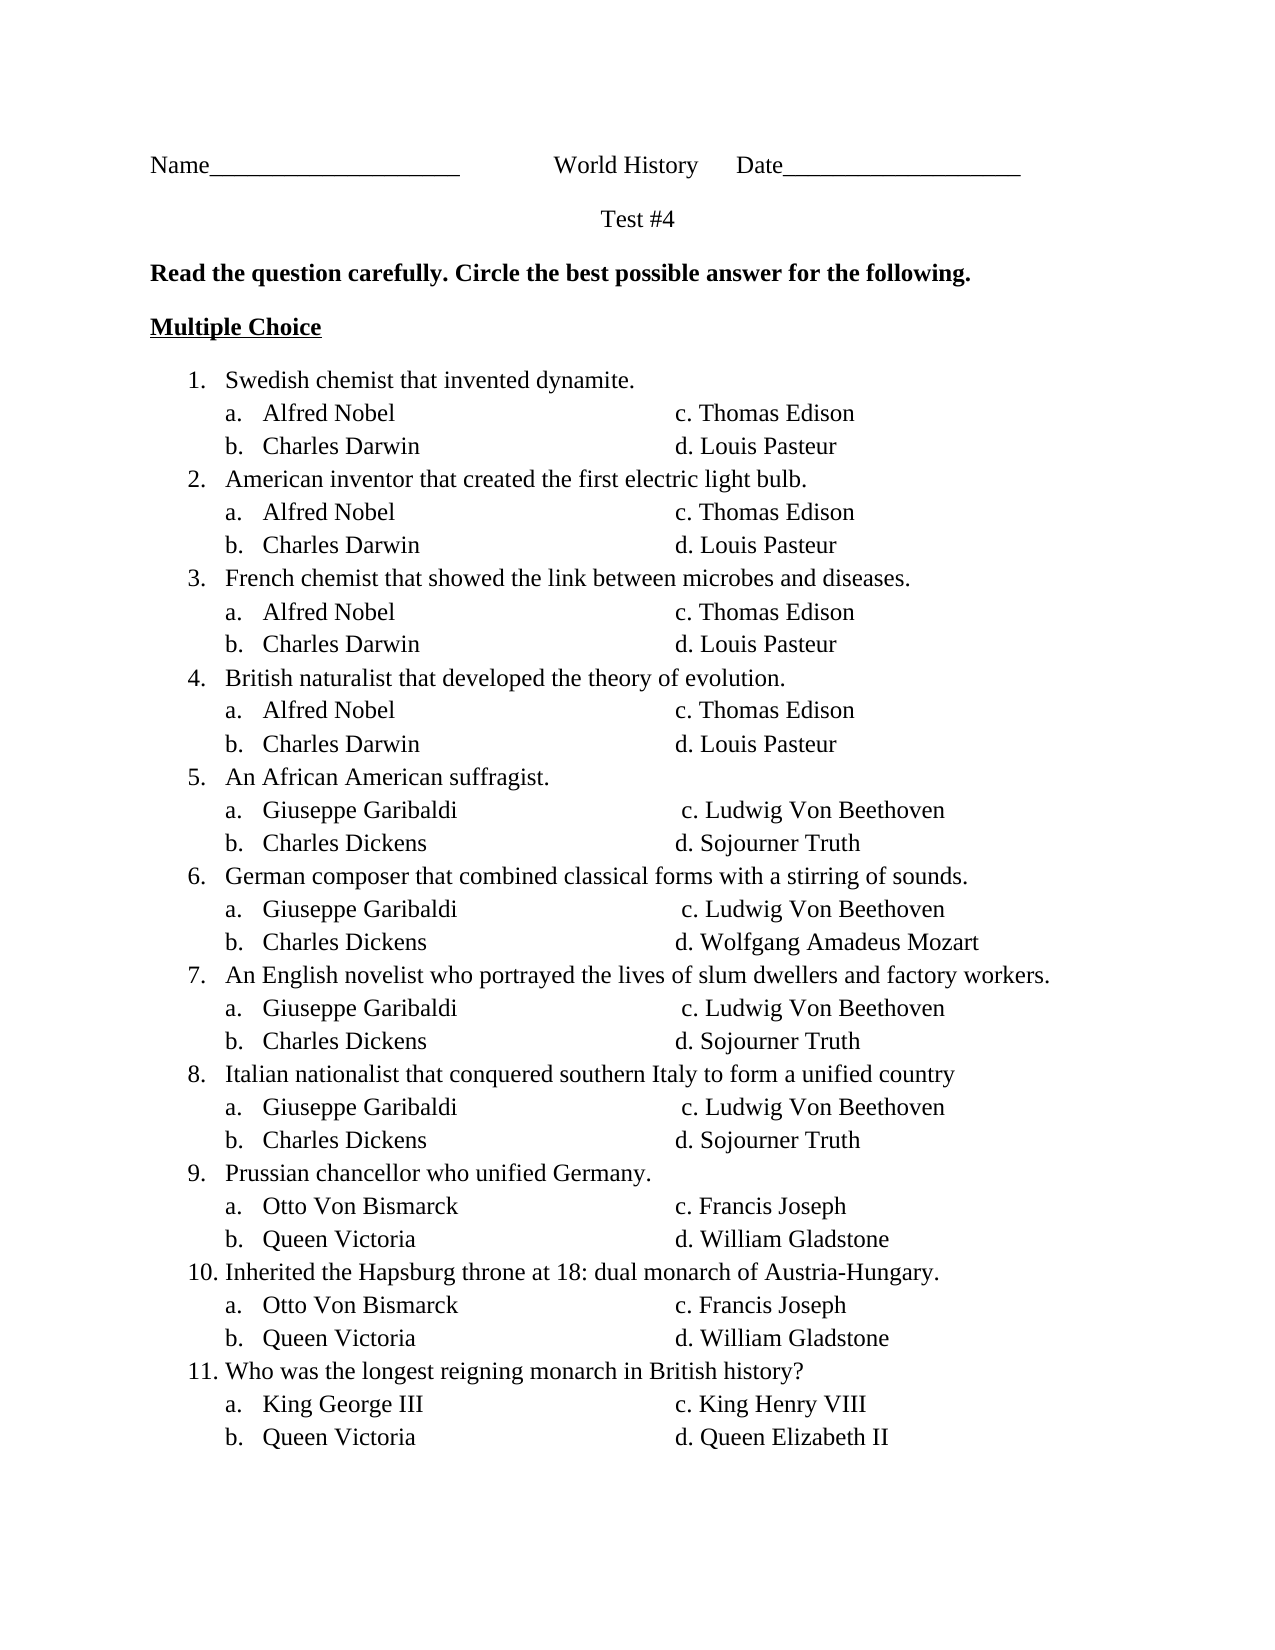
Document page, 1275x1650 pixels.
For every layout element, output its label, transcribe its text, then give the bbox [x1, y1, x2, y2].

list Otto Von Bismarck c. Francis Joseph [225, 1191, 1125, 1220]
list Swedish chemist that invented dynamite. [187, 365, 1125, 394]
list Who was the longest reigning monarch in British history? [187, 1356, 1125, 1385]
text Multiple Choice [150, 312, 1125, 340]
list Charles Dickens d. Sojourner Truth [225, 1026, 1125, 1054]
list Giuseppe Garibaldi c. Ludwig Von Beethoven [225, 1092, 1125, 1121]
list Charles Darwin d. Louis Pasteur [225, 729, 1125, 757]
list An English novelist who portrayed the lives of slum dwellers and factory workers. [187, 960, 1125, 988]
list Alfred Nobel c. Thomas Edison [225, 597, 1125, 625]
list British naturalist that developed the theory of evolution. [187, 663, 1125, 691]
list Inherited the Hapsburg throne at 18: dual monarch of Austria-Hungary. [187, 1257, 1125, 1286]
list Charles Darwin d. Louis Pasteur [225, 431, 1125, 460]
text Name____________________ World History Date___________________ [150, 150, 1125, 179]
text Test #4 [150, 204, 1125, 233]
list Alfred Nobel c. Thomas Edison [225, 696, 1125, 724]
list King George III c. King Henry VIII [225, 1389, 1125, 1418]
list Giuseppe Garibaldi c. Ludwig Von Beethoven [225, 894, 1125, 922]
list Otto Von Bismarck c. Francis Joseph [225, 1290, 1125, 1319]
list Giuseppe Garibaldi c. Ludwig Von Beethoven [225, 795, 1125, 823]
list American inventor that created the first electric light bulb. [187, 464, 1125, 493]
list Queen Victoria d. William Gladstone [225, 1323, 1125, 1352]
list Queen Victoria d. William Gladstone [225, 1224, 1125, 1253]
list Charles Dickens d. Sojourner Truth [225, 1125, 1125, 1154]
list Charles Darwin d. Louis Pasteur [225, 629, 1125, 658]
list Charles Dickens d. Sojourner Truth [225, 828, 1125, 856]
list Prussian chancellor who unified Germany. [187, 1158, 1125, 1187]
list Alfred Nobel c. Thomas Edison [225, 497, 1125, 526]
list Giuseppe Garibaldi c. Ludwig Von Beethoven [225, 993, 1125, 1022]
list Queen Victoria d. Queen Elizabeth II [225, 1422, 1125, 1451]
list German composer that combined classical forms with a stirring of sounds. [187, 861, 1125, 889]
list Alfred Nobel c. Thomas Edison [225, 398, 1125, 427]
list An African American suffragist. [187, 762, 1125, 790]
list Italian nationalist that conquered southern Italy to form a unified country [187, 1059, 1125, 1088]
list Charles Dickens d. Wolfgang Amadeus Mozart [225, 927, 1125, 956]
list French chemist that showed the link between microbes and diseases. [187, 563, 1125, 592]
list Charles Darwin d. Louis Pasteur [225, 531, 1125, 559]
text Read the question carefully. Circle the best possible answer for the following. [150, 258, 1125, 286]
